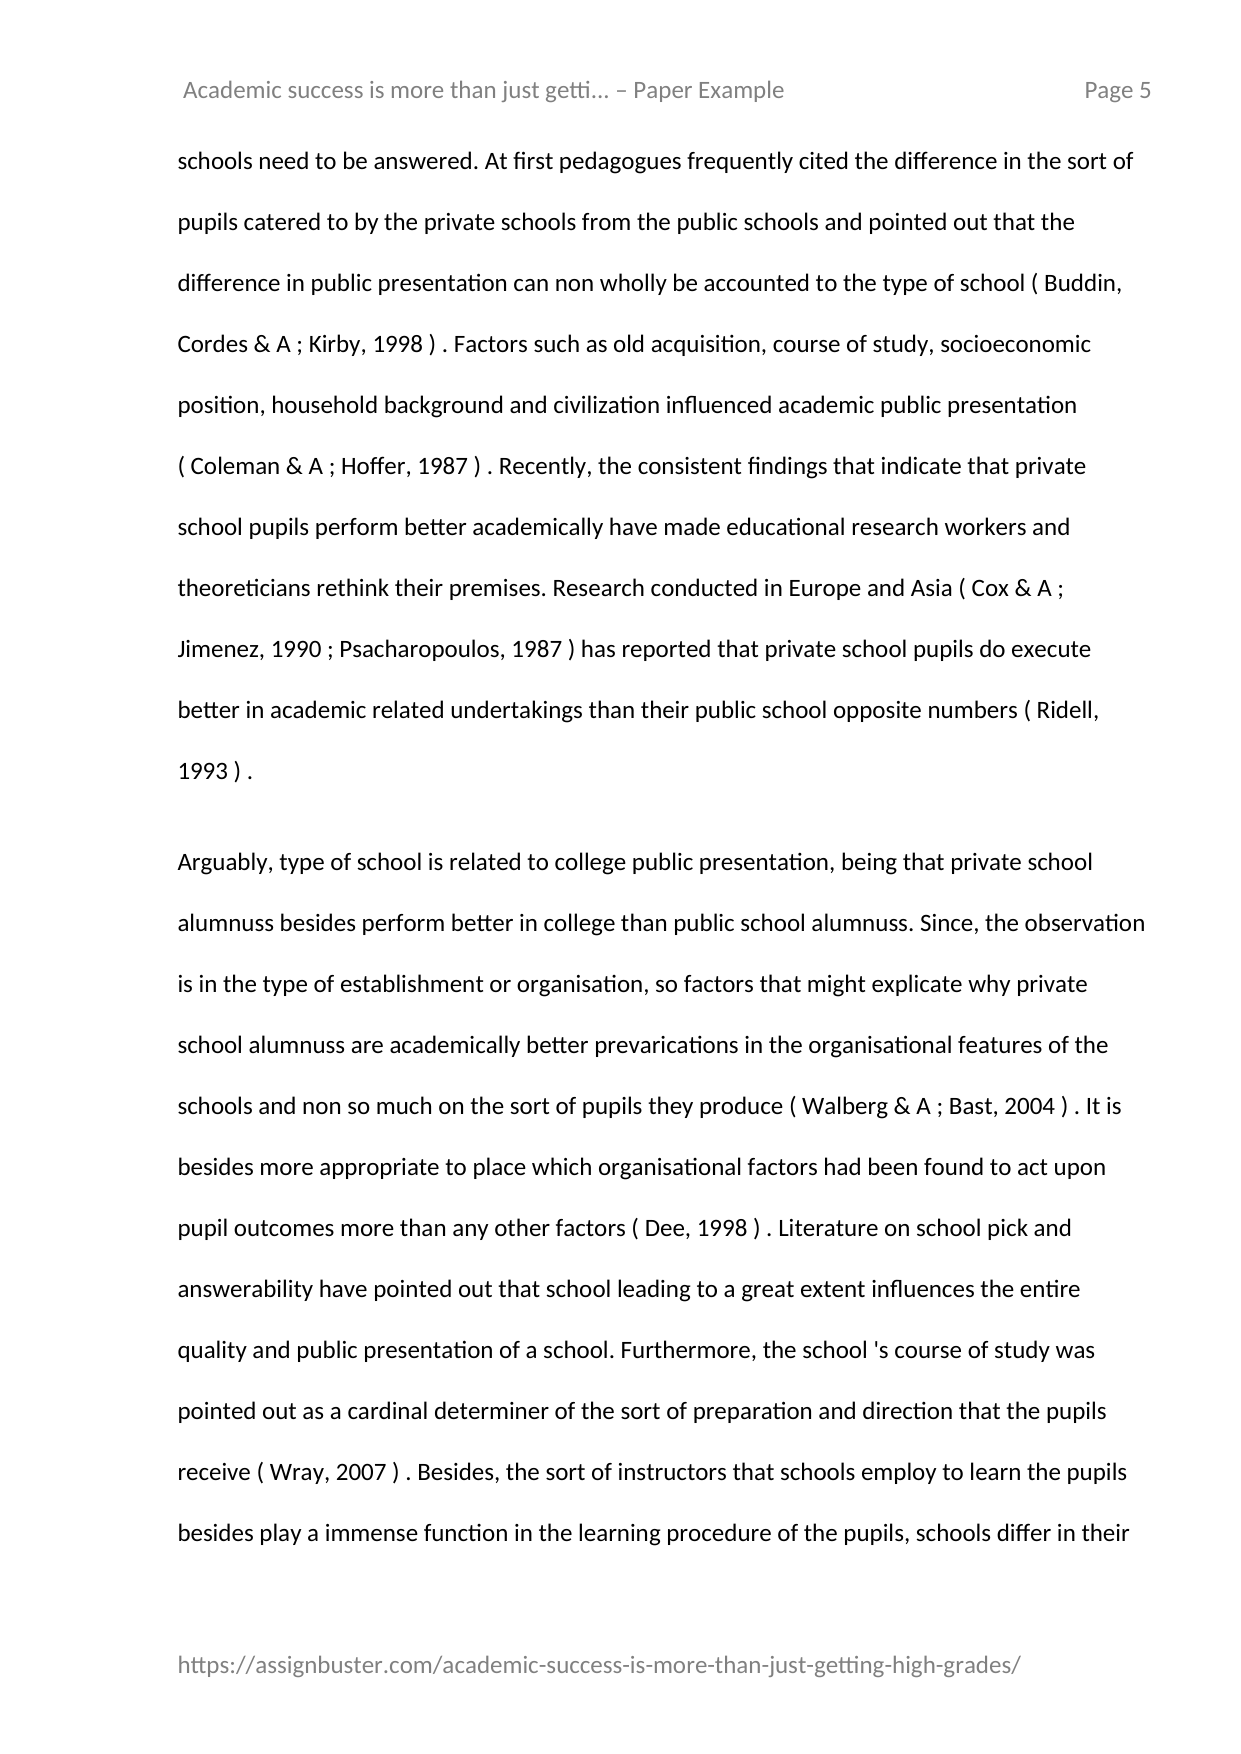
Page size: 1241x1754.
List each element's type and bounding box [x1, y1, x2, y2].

text [177, 145, 1152, 786]
text [177, 846, 1152, 1548]
